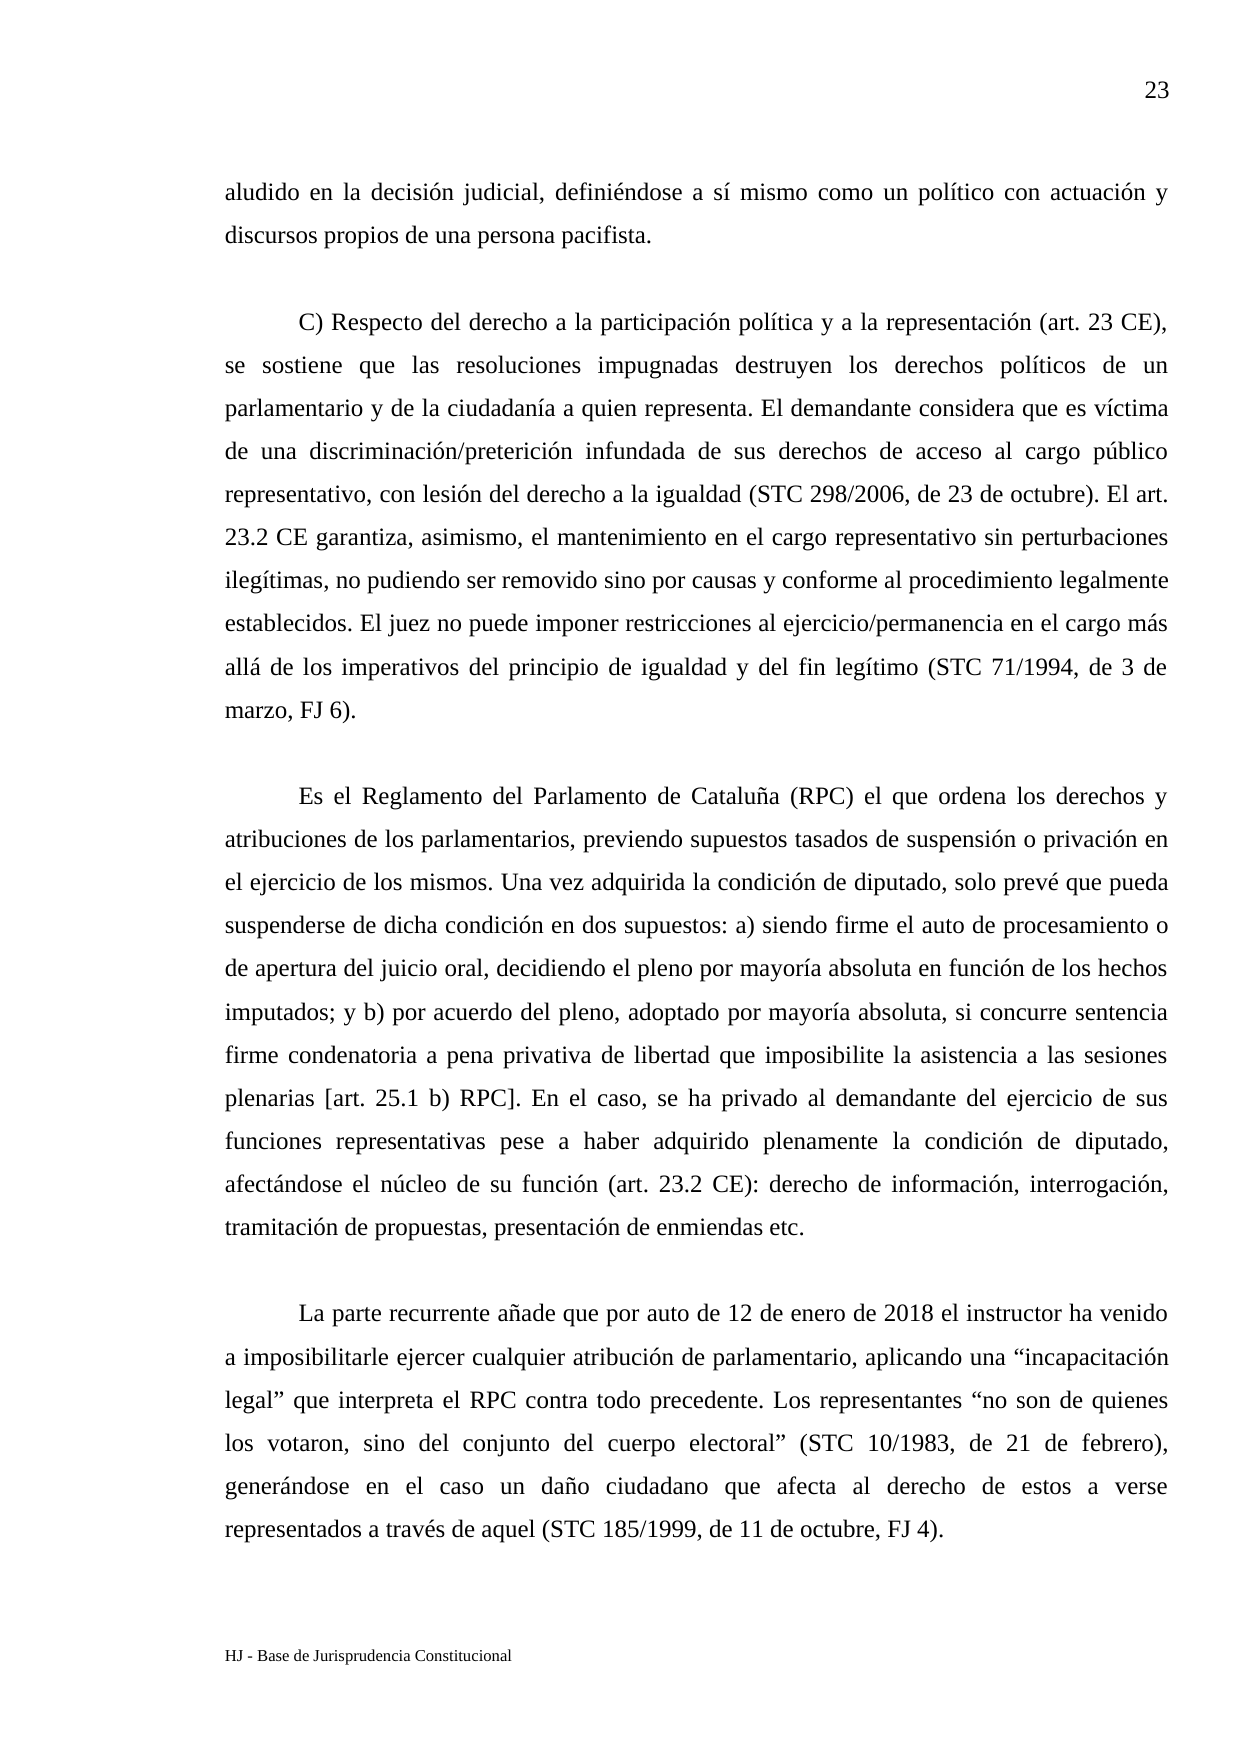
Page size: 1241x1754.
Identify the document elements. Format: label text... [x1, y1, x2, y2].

text C) Respecto del derecho a la participación política y a la representación (art. 23 CE), se sostiene que las resoluciones impugnadas destruyen los derechos políticos de un parlamentario y de la ciudadanía a quien representa. El demandante considera que es víctima de una discriminación/preterición infundada de sus derechos de acceso al cargo público representativo, con lesión del derecho a la igualdad (STC 298/2006, de 23 de octubre). El art. 23.2 CE garantiza, asimismo, el mantenimiento en el cargo representativo sin perturbaciones ilegítimas, no pudiendo ser removido sino por causas y conforme al procedimiento legalmente establecidos. El juez no puede imponer restricciones al ejercicio/permanencia en el cargo más allá de los imperativos del principio de igualdad y del fin legítimo (STC 71/1994, de 3 de marzo, FJ 6). [224, 307, 1169, 723]
text Es el Reglamento del Parlamento de Cataluña (RPC) el que ordena los derechos y atribuciones de los parlamentarios, previendo supuestos tasados de suspensión o privación en el ejercicio de los mismos. Una vez adquirida la condición de diputado, solo prevé que pueda suspenderse de dicha condición en dos supuestos: a) siendo firme el auto de procesamiento o de apertura del juicio oral, decidiendo el pleno por mayoría absoluta en función de los hechos imputados; y b) por acuerdo del pleno, adoptado por mayoría absoluta, si concurre sentencia firme condenatoria a pena privativa de libertad que imposibilite la asistencia a las sesiones plenarias [art. 25.1 b) RPC]. En el caso, se ha privado al demandante del ejercicio de sus funciones representativas pese a haber adquirido plenamente la condición de diputado, afectándose el núcleo de su función (art. 23.2 CE): derecho de información, interrogación, tramitación de propuestas, presentación de enmiendas etc. [224, 781, 1169, 1241]
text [224, 177, 1169, 249]
text La parte recurrente añade que por auto de 12 de enero de 2018 el instructor ha venido a imposibilitarle ejercer cualquier atribución de parlamentario, aplicando una “incapacitación legal” que interpreta el RPC contra todo precedente. Los representantes “no son de quienes los votaron, sino del conjunto del cuerpo electoral” (STC 10/1983, de 21 de febrero), generándose en el caso un daño ciudadano que afecta al derecho de estos a verse representados a través de aquel (STC 185/1999, de 11 de octubre, FJ 4). [224, 1298, 1169, 1543]
